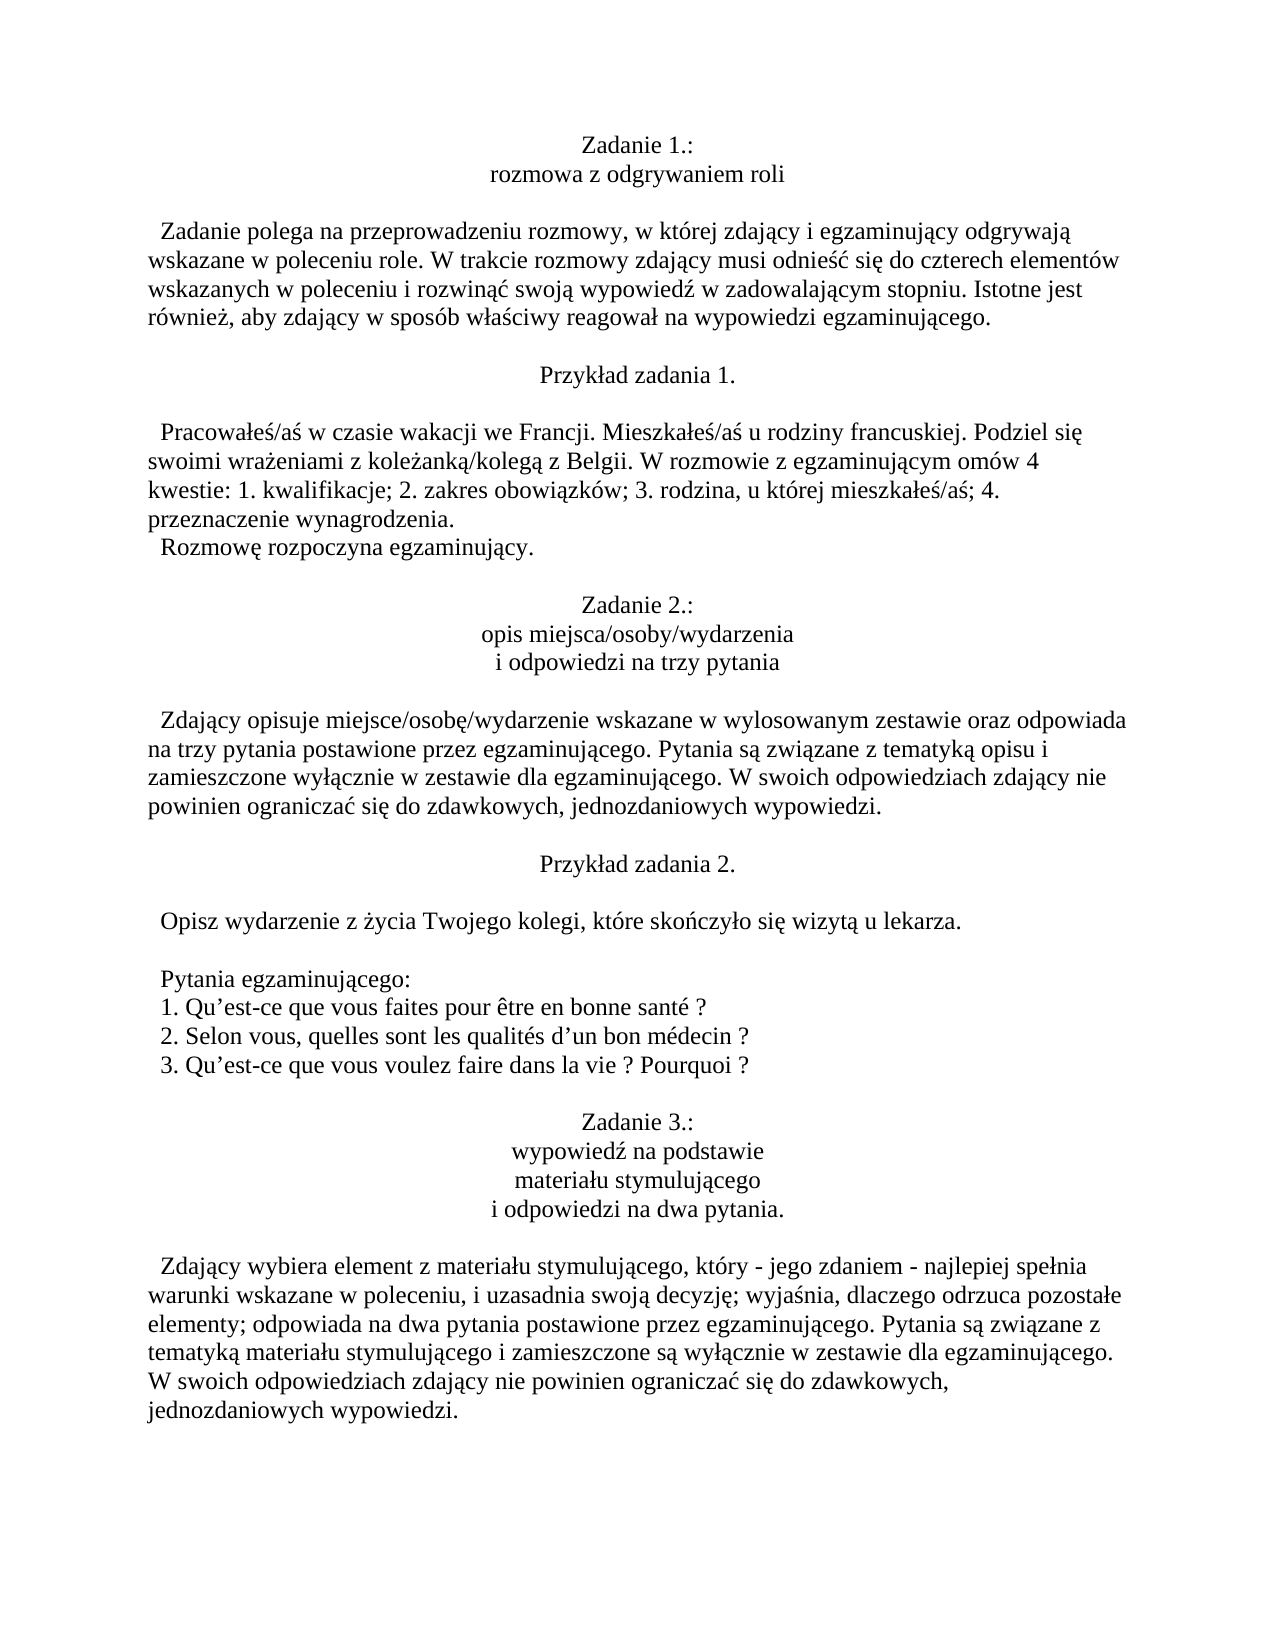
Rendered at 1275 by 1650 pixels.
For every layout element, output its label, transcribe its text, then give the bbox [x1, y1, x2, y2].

text Zdający opisuje miejsce/osobę/wydarzenie wskazane w wylosowanym zestawie oraz odpowiada na trzy pytania postawione przez egzaminującego. Pytania są związane z tematyką opisu i zamieszczone wyłącznie w zestawie dla egzaminującego. W swoich odpowiedziach zdający nie powinien ograniczać się do zdawkowych, jednozdaniowych wypowiedzi. [148, 705, 1127, 820]
text Zadanie 2.: [148, 590, 1127, 619]
text Opisz wydarzenie z życia Twojego kolegi, które skończyło się wizytą u lekarza. [148, 906, 1127, 935]
text Pytania egzaminującego: [148, 964, 1127, 992]
text i odpowiedzi na dwa pytania. [148, 1194, 1127, 1222]
text i odpowiedzi na trzy pytania [148, 647, 1127, 676]
text Zdający wybiera element z materiału stymulującego, który - jego zdaniem - najlepiej spełnia warunki wskazane w poleceniu, i uzasadnia swoją decyzję; wyjaśnia, dlaczego odrzuca pozostałe elementy; odpowiada na dwa pytania postawione przez egzaminującego. Pytania są związane z tematyką materiału stymulującego i zamieszczone są wyłącznie w zestawie dla egzaminującego. W swoich odpowiedziach zdający nie powinien ograniczać się do zdawkowych, jednozdaniowych wypowiedzi. [148, 1251, 1127, 1424]
text Zadanie 1.: [148, 130, 1127, 159]
text 2. Selon vous, quelles sont les qualités d’un bon médecin ? [148, 1021, 1127, 1050]
text 3. Qu’est-ce que vous voulez faire dans la vie ? Pourquoi ? [148, 1050, 1127, 1079]
text opis miejsca/osoby/wydarzenia [148, 619, 1127, 647]
text 1. Qu’est-ce que vous faites pour être en bonne santé ? [148, 992, 1127, 1021]
text Przykład zadania 2. [148, 849, 1127, 877]
text rozmowa z odgrywaniem roli [148, 159, 1127, 187]
text Rozmowę rozpoczyna egzaminujący. [148, 532, 1127, 561]
text Zadanie 3.: [148, 1107, 1127, 1136]
text Przykład zadania 1. [148, 360, 1127, 389]
text Pracowałeś/aś w czasie wakacji we Francji. Mieszkałeś/aś u rodziny francuskiej. Podziel się swoimi wrażeniami z koleżanką/kolegą z Belgii. W rozmowie z egzaminującym omów 4 kwestie: 1. kwalifikacje; 2. zakres obowiązków; 3. rodzina, u której mieszkałeś/aś; 4. przeznaczenie wynagrodzenia. [148, 417, 1127, 532]
text materiału stymulującego [148, 1165, 1127, 1194]
text Zadanie polega na przeprowadzeniu rozmowy, w której zdający i egzaminujący odgrywają wskazane w poleceniu role. W trakcie rozmowy zdający musi odnieść się do czterech elementów wskazanych w poleceniu i rozwinąć swoją wypowiedź w zadowalającym stopniu. Istotne jest również, aby zdający w sposób właściwy reagował na wypowiedzi egzaminującego. [148, 216, 1127, 331]
text wypowiedź na podstawie [148, 1136, 1127, 1165]
